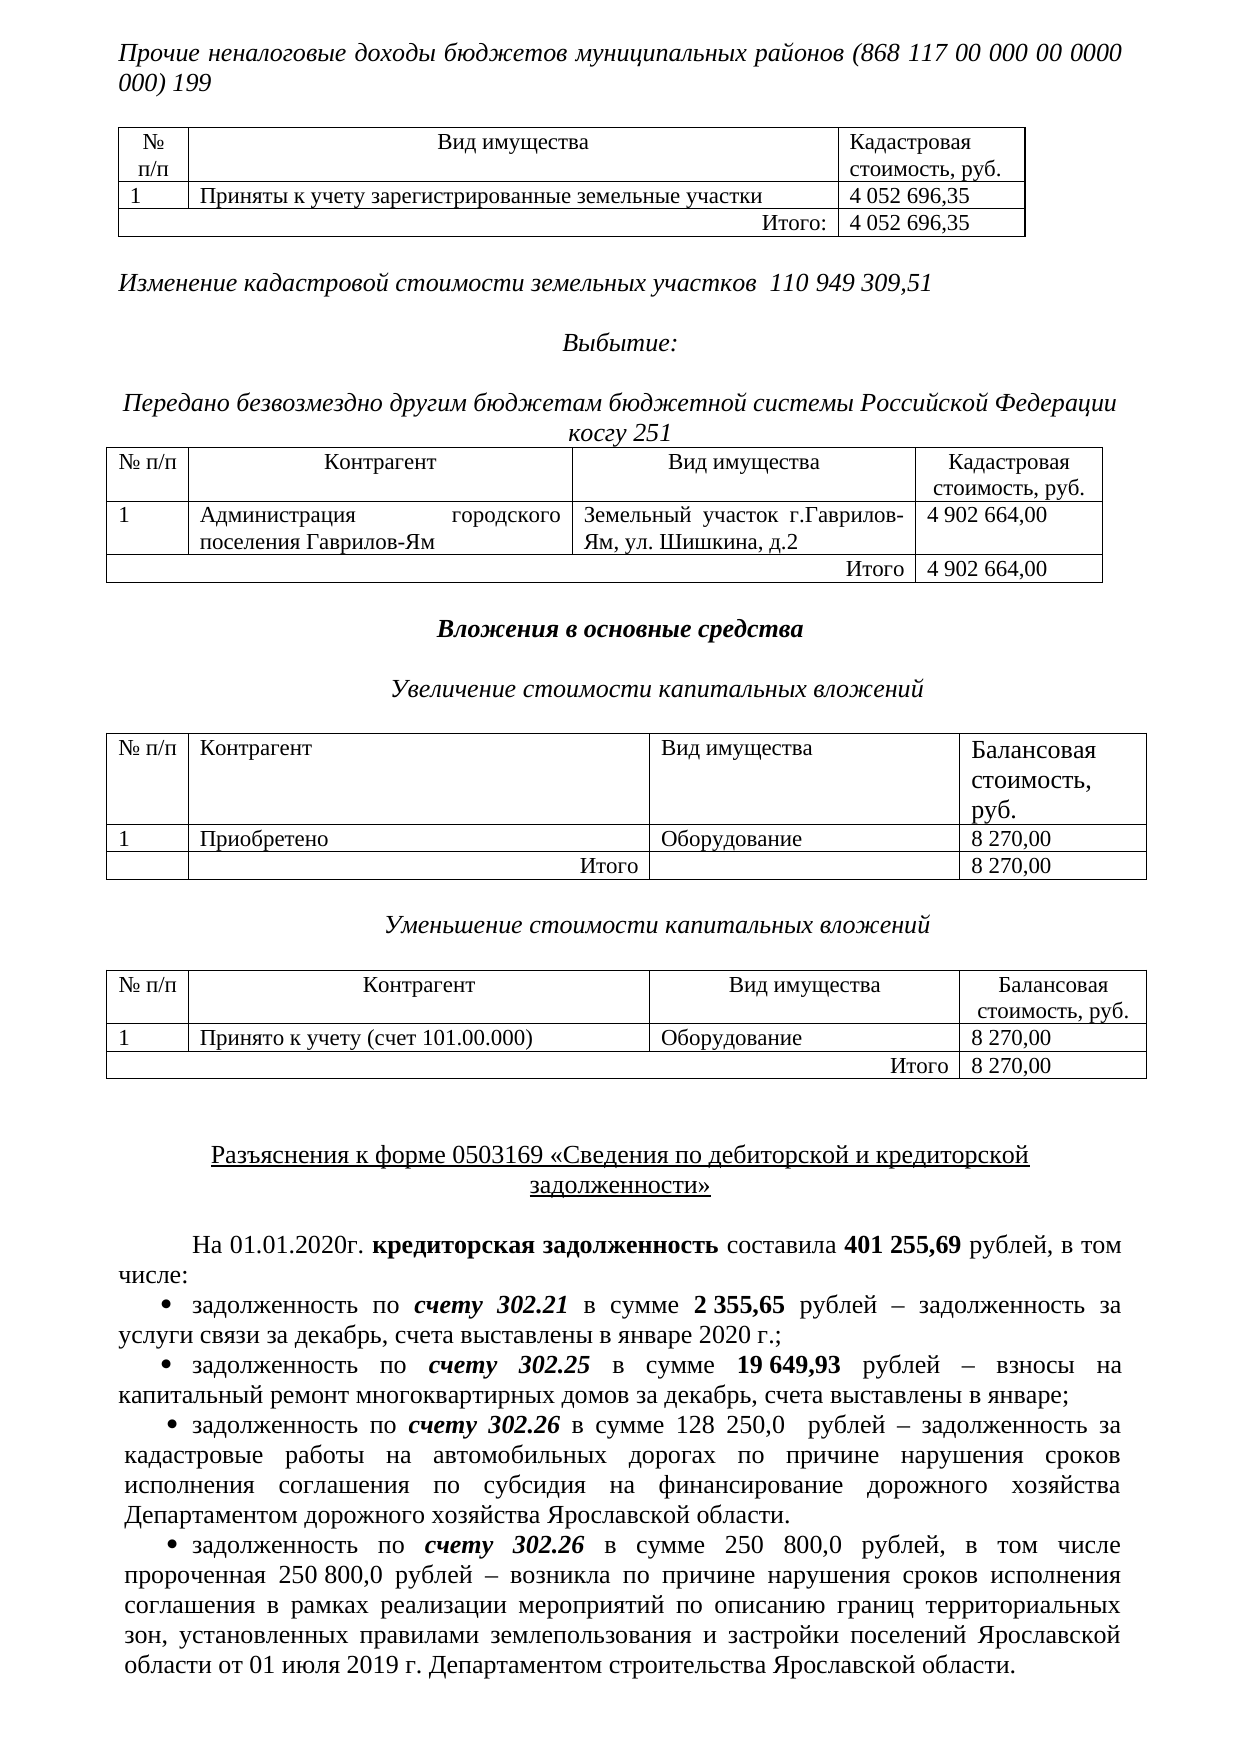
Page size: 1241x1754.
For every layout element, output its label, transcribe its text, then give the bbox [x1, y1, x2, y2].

table_header Вид имущества [650, 971, 959, 1023]
text Вложения в основные средства [118, 613, 1122, 643]
table_header Вид имущества [573, 448, 915, 501]
table_cell Оборудование [650, 825, 959, 851]
table_header Контрагент [189, 448, 572, 501]
table_cell Принято к учету (счет 101.00.000) [189, 1024, 649, 1051]
table_cell 4 902 664,00 [916, 555, 1102, 582]
table_header Контрагент [189, 734, 649, 824]
text На 01.01.2020г. кредиторская задолженность составила 401 255,69 рублей, в том числе: [118, 1229, 1122, 1289]
table_cell Земельный участок г.Гаврилов-Ям, ул. Шишкина, д.2 [573, 502, 915, 554]
text Изменение кадастровой стоимости земельных участков 110 949 309,51 [118, 267, 1122, 297]
table_cell 8 270,00 [960, 1052, 1146, 1078]
text Увеличение стоимости капитальных вложений [118, 673, 1122, 703]
table_header № п/п [107, 734, 188, 824]
table_cell Администрация городского поселения Гаврилов-Ям [189, 502, 572, 554]
table_header № п/п [107, 448, 188, 501]
table_cell Итого [107, 1052, 959, 1078]
table_cell Итого [107, 555, 915, 582]
table_header Контрагент [189, 971, 649, 1023]
table_cell 4 052 696,35 [839, 209, 1024, 236]
table_cell Приобретено [189, 825, 649, 851]
table_header Кадастровая стоимость, руб. [839, 128, 1024, 181]
table_header Вид имущества [650, 734, 959, 824]
list задолженность по счету 302.21 в сумме 2 355,65 рублей – задолженность за услуги связи за декабрь, счета выставлены в январе 2020 г.; [118, 1289, 1122, 1349]
table_header Вид имущества [189, 128, 838, 181]
table_cell Итого [189, 852, 649, 878]
table_cell [107, 852, 188, 878]
table_header № п/п [107, 971, 188, 1023]
list задолженность по счету 302.26 в сумме 250 800,0 рублей, в том числе пророченная 250 800,0 рублей – возникла по причине нарушения сроков исполнения соглашения в рамках реализации мероприятий по описанию границ территориальных зон, установленных правилами землепользования и застройки поселений Ярославской области от 01 июля 2019 г. Департаментом строительства Ярославской области. [124, 1529, 1122, 1679]
text Разъяснения к форме 0503169 «Сведения по дебиторской и кредиторской задолженности» [118, 1139, 1122, 1199]
table_cell 8 270,00 [960, 1024, 1146, 1051]
list задолженность по счету 302.25 в сумме 19 649,93 рублей – взносы на капитальный ремонт многоквартирных домов за декабрь, счета выставлены в январе; [118, 1349, 1122, 1409]
text Уменьшение стоимости капитальных вложений [118, 909, 1122, 939]
table_cell 1 [107, 825, 188, 851]
text Прочие неналоговые доходы бюджетов муниципальных районов (868 117 00 000 00 0000 000) 199 [118, 37, 1122, 97]
table_cell Приняты к учету зарегистрированные земельные участки [189, 182, 838, 208]
list задолженность по счету 302.26 в сумме 128 250,0 рублей – задолженность за кадастровые работы на автомобильных дорогах по причине нарушения сроков исполнения соглашения по субсидия на финансирование дорожного хозяйства Департаментом дорожного хозяйства Ярославской области. [124, 1409, 1122, 1529]
table_cell 8 270,00 [960, 852, 1146, 878]
table_header Кадастровая стоимость, руб. [916, 448, 1102, 501]
text Выбытие: [118, 327, 1122, 357]
table_cell Итого: [119, 209, 838, 236]
table_cell Оборудование [650, 1024, 959, 1051]
table_cell 4 052 696,35 [839, 182, 1024, 208]
text Передано безвозмездно другим бюджетам бюджетной системы Российской Федерации косгу 251 [118, 387, 1122, 447]
table_header № п/п [119, 128, 188, 181]
table_cell [650, 852, 959, 878]
table_cell 8 270,00 [960, 825, 1146, 851]
table_cell 1 [107, 1024, 188, 1051]
table_header Балансовая стоимость, руб. [960, 734, 1146, 824]
table_cell 4 902 664,00 [916, 502, 1102, 554]
table_header Балансовая стоимость, руб. [960, 971, 1146, 1023]
table_cell 1 [107, 502, 188, 554]
table_cell 1 [119, 182, 188, 208]
